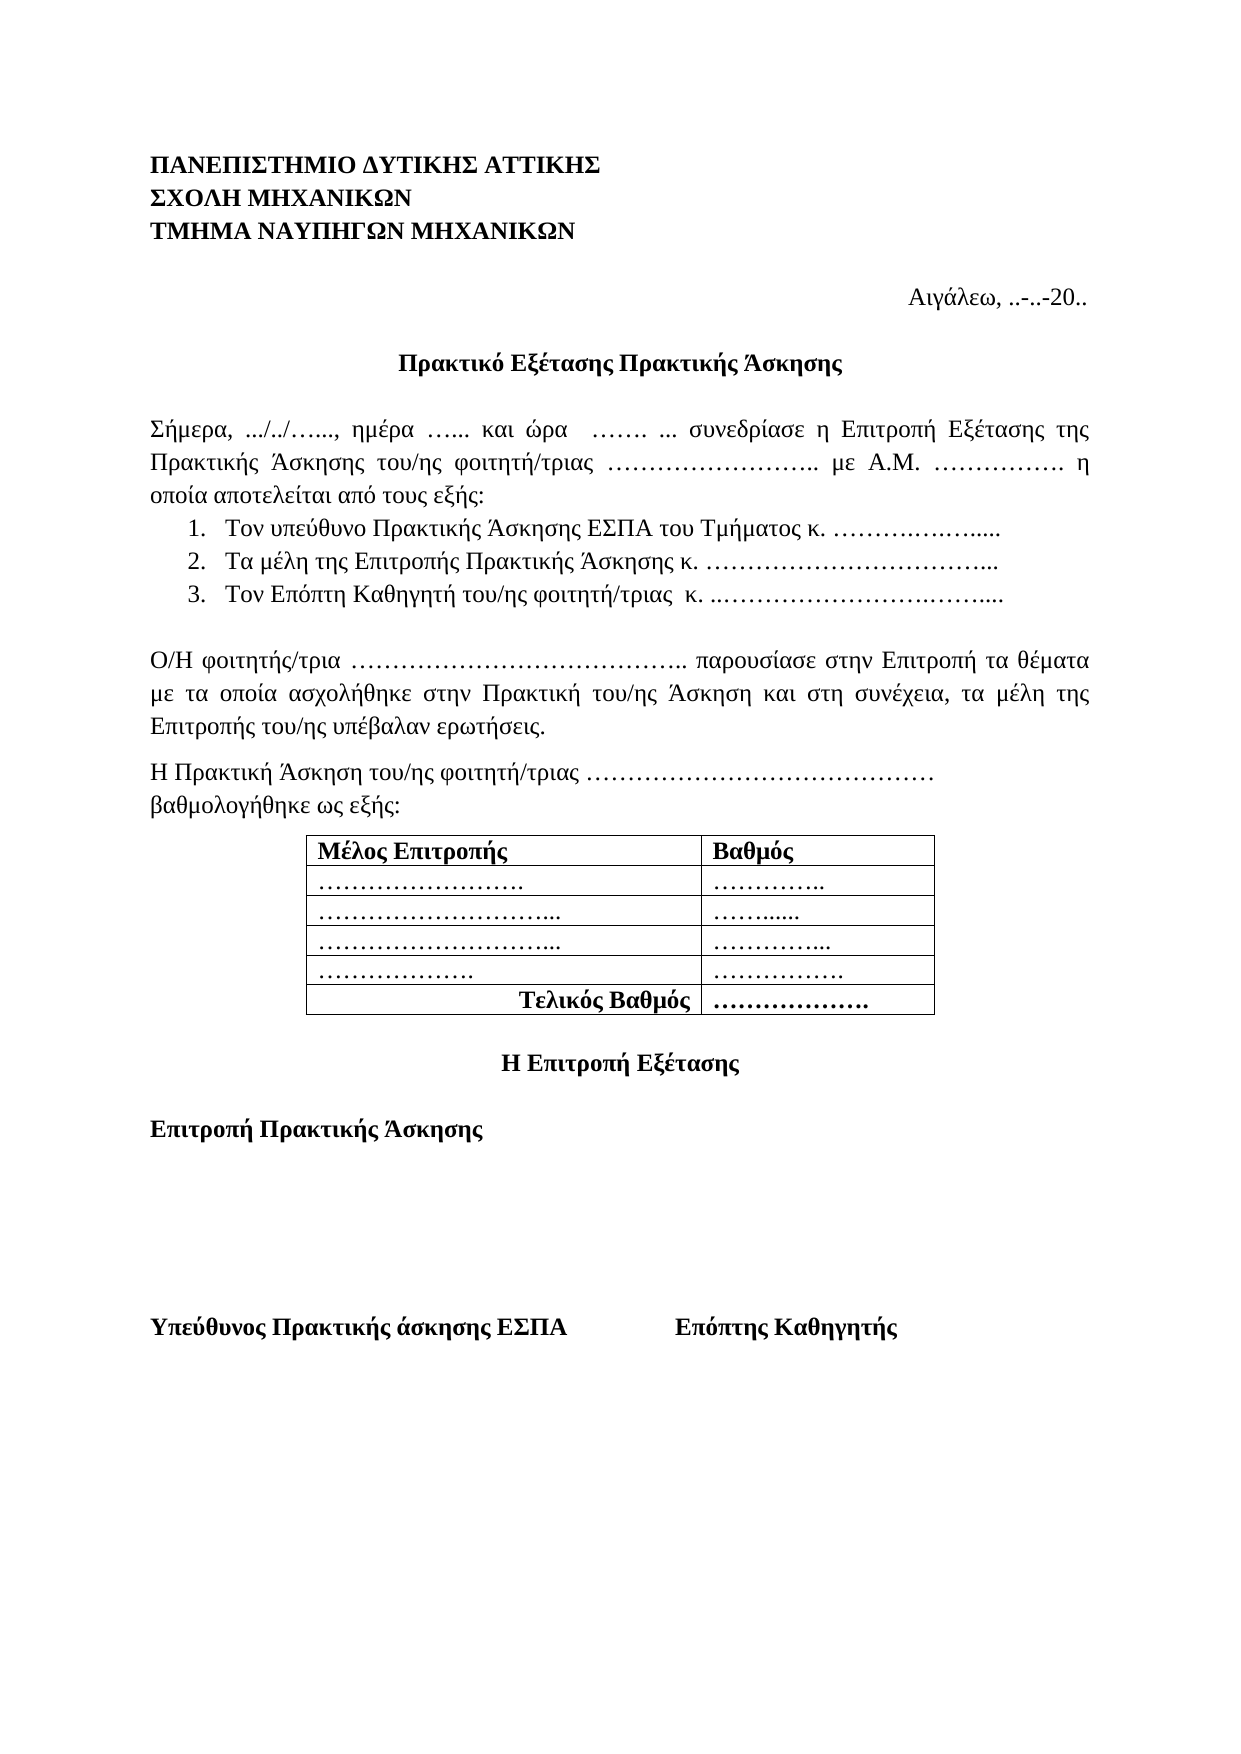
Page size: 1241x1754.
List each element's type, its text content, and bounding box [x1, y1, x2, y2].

table_cell ……………. [702, 956, 934, 984]
text Πρακτικό Εξέτασης Πρακτικής Άσκησης [150, 348, 1090, 377]
list Τον υπεύθυνο Πρακτικής Άσκησης ΕΣΠΑ του Τμήματος κ. ……….….…..... [187, 513, 1090, 542]
text ΣΧΟΛΗ ΜΗΧΑΝΙΚΩΝ [150, 183, 1090, 212]
table_cell ………………………... [307, 926, 701, 954]
text Επιτροπή Πρακτικής Άσκησης [150, 1114, 1090, 1143]
text Αιγάλεω, ..-..-20.. [150, 282, 1090, 311]
table_cell ……………………. [307, 866, 701, 895]
table_cell ………………. [307, 956, 701, 984]
table_cell ………….. [702, 866, 934, 895]
text Η Επιτροπή Εξέτασης [150, 1048, 1090, 1077]
text Ο/Η φοιτητής/τρια ………………………………….. παρουσίασε στην Επιτροπή τα θέματα με τα οποία ασχολήθηκε στην Πρακτική του/ης Άσκηση και στη συνέχεια, τα μέλη της Επιτροπής του/ης υπέβαλαν ερωτήσεις. [150, 645, 1090, 740]
table_cell Τελικός Βαθμός [307, 985, 701, 1014]
list Τον Επόπτη Καθηγητή του/ης φοιτητή/τριας κ. ..…………………….…….... [187, 579, 1090, 608]
list Τα μέλη της Επιτροπής Πρακτικής Άσκησης κ. ……………………………... [187, 546, 1090, 575]
text Υπεύθυνος Πρακτικής άσκησης ΕΣΠΑ Επόπτης Καθηγητής [150, 1312, 1090, 1341]
text Σήμερα, .../../…..., ημέρα …... και ώρα ……. ... συνεδρίασε η Επιτροπή Εξέτασης της Πρακτικής Άσκησης του/ης φοιτητή/τριας …………………….. με Α.Μ. ……………. η οποία αποτελείται από τους εξής: [150, 414, 1090, 509]
table_header Μέλος Επιτροπής [307, 836, 701, 865]
table_cell ………………. [702, 985, 934, 1014]
text ΤΜΗΜΑ ΝΑΥΠΗΓΩΝ ΜΗΧΑΝΙΚΩΝ [150, 216, 1090, 245]
table_cell …………... [702, 926, 934, 954]
table_header Βαθμός [702, 836, 934, 865]
table_cell ……...... [702, 896, 934, 925]
text Η Πρακτική Άσκηση του/ης φοιτητή/τριας ……………………………………βαθμολογήθηκε ως εξής: [150, 757, 1090, 819]
table_cell ………………………... [307, 896, 701, 925]
text ΠΑΝΕΠΙΣΤΗΜΙΟ ΔΥΤΙΚΗΣ ΑΤΤΙΚΗΣ [150, 150, 1090, 179]
